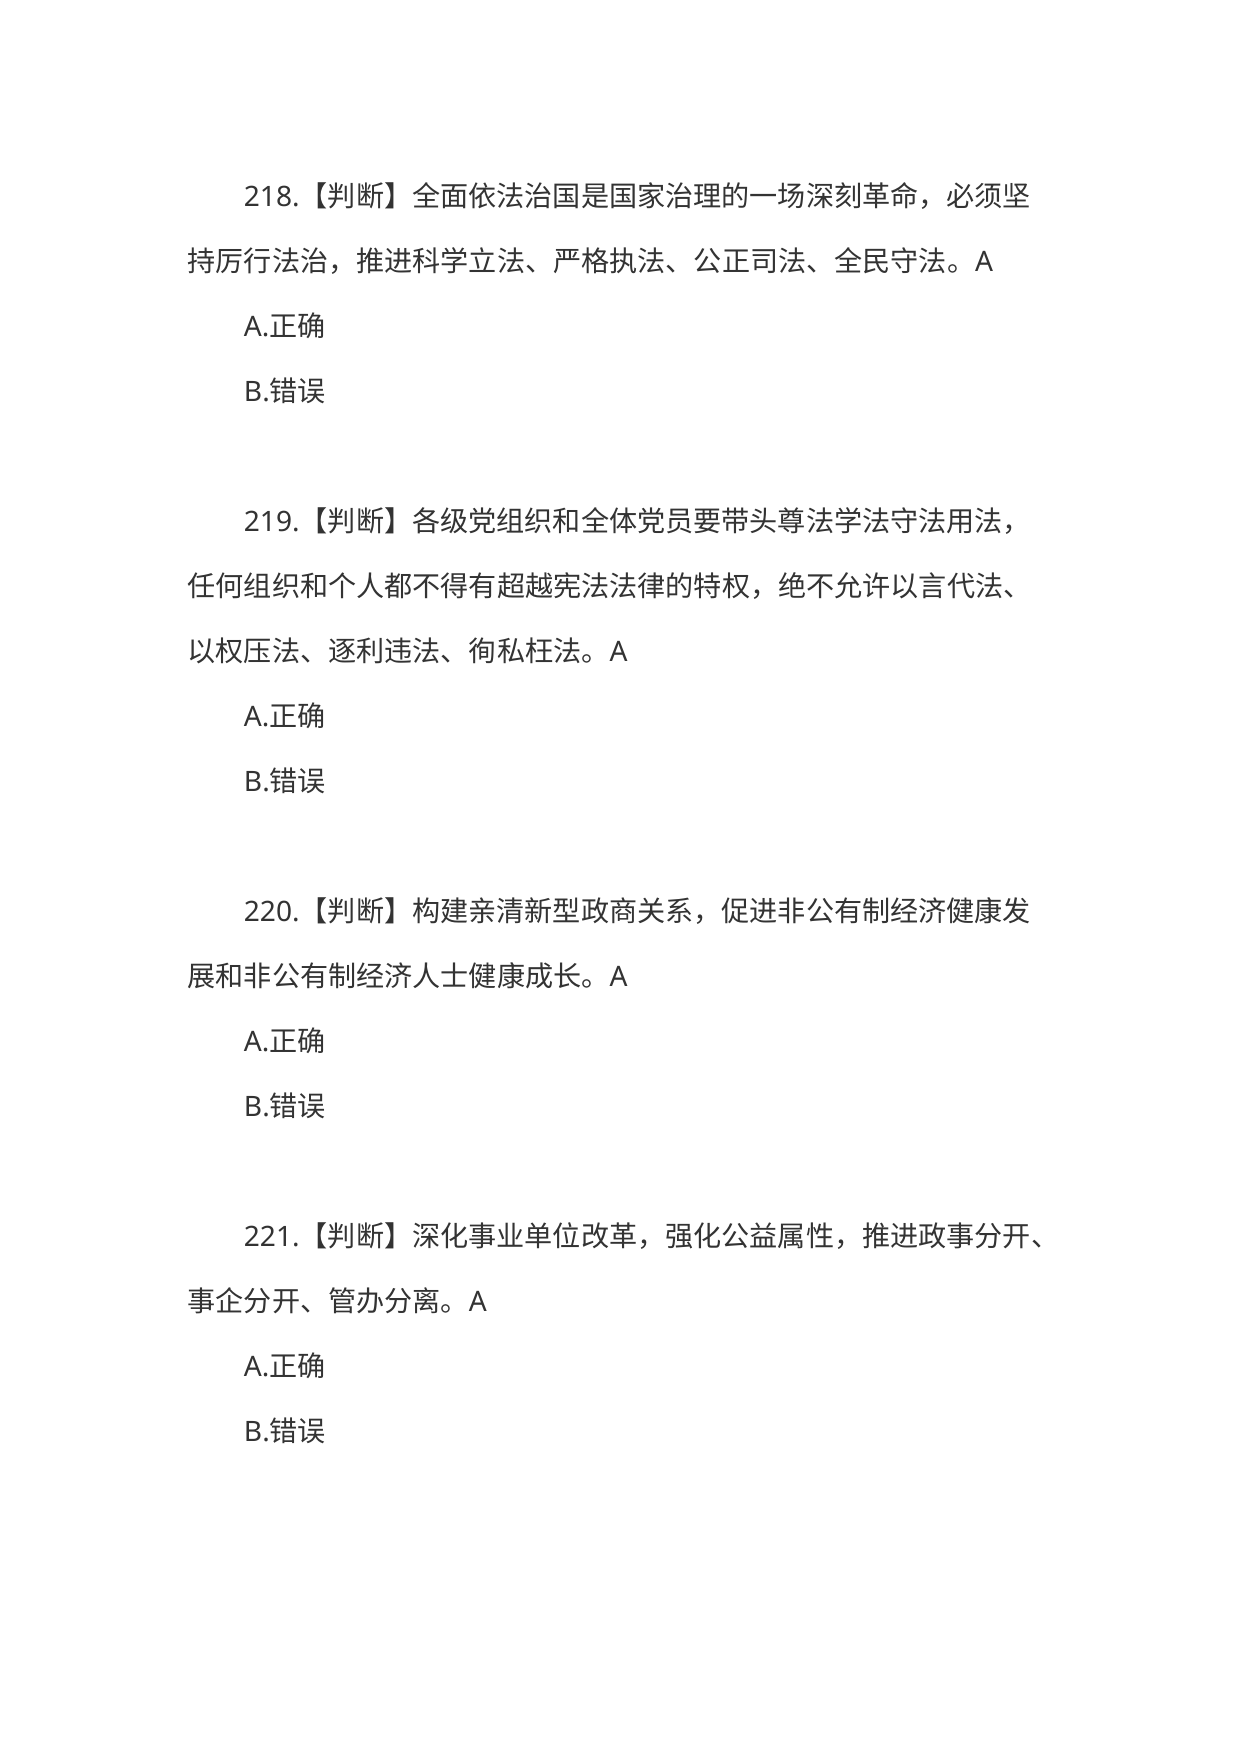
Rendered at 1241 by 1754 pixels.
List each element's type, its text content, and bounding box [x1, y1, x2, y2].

text B.错误 [187, 1397, 1053, 1462]
text B.错误 [187, 357, 1053, 422]
text 221.【判断】深化事业单位改革，强化公益属性，推进政事分开、事企分开、管办分离。A [187, 1202, 1053, 1332]
text A.正确 [187, 292, 1053, 357]
text A.正确 [187, 682, 1053, 747]
text B.错误 [187, 1072, 1053, 1137]
text B.错误 [187, 747, 1053, 812]
text 220.【判断】构建亲清新型政商关系，促进非公有制经济健康发展和非公有制经济人士健康成长。A [187, 877, 1053, 1007]
text 219.【判断】各级党组织和全体党员要带头尊法学法守法用法，任何组织和个人都不得有超越宪法法律的特权，绝不允许以言代法、以权压法、逐利违法、徇私枉法。A [187, 487, 1053, 682]
text A.正确 [187, 1332, 1053, 1397]
text 218.【判断】全面依法治国是国家治理的一场深刻革命，必须坚持厉行法治，推进科学立法、严格执法、公正司法、全民守法。A [187, 162, 1053, 292]
text A.正确 [187, 1007, 1053, 1072]
